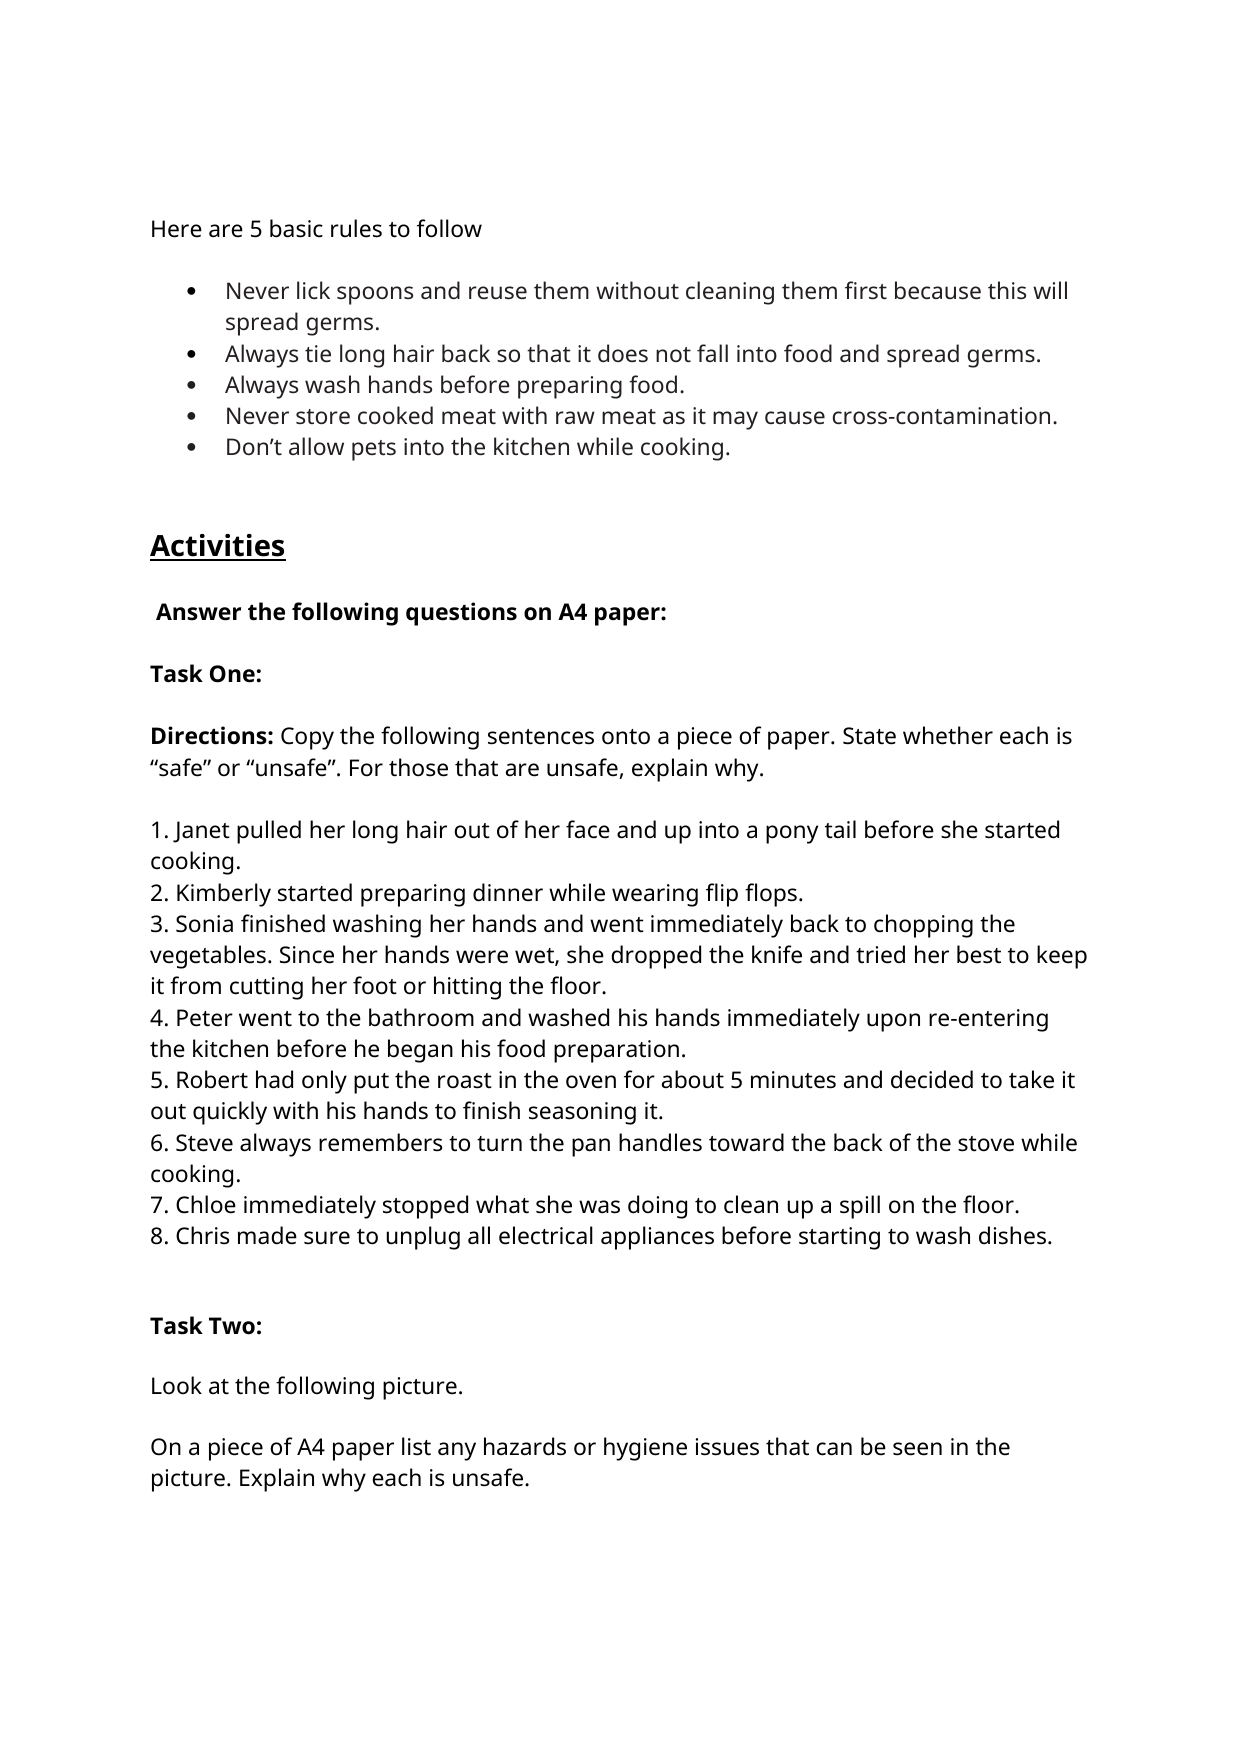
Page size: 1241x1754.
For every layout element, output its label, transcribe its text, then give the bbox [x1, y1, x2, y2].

text Answer the following questions on A4 paper: [150, 596, 1090, 627]
text Directions: Copy the following sentences onto a piece of paper. State whether each is “safe” or “unsafe”. For those that are unsafe, explain why. [150, 720, 1090, 783]
text 3. Sonia finished washing her hands and went immediately back to chopping the vegetables. Since her hands were wet, she dropped the knife and tried her best to keep it from cutting her foot or hitting the floor. [150, 908, 1090, 1001]
text 4. Peter went to the bathroom and washed his hands immediately upon re-entering the kitchen before he began his food preparation. [150, 1001, 1090, 1064]
text 5. Robert had only put the roast in the oven for about 5 minutes and decided to take it out quickly with his hands to finish seasoning it. [150, 1064, 1090, 1126]
text 2. Kimberly started preparing dinner while wearing flip flops. [150, 876, 1090, 908]
text Activities [150, 525, 1090, 565]
text Look at the following picture. [150, 1370, 1090, 1402]
text 7. Chloe immediately stopped what she was doing to clean up a spill on the floor. [150, 1189, 1090, 1220]
text 6. Steve always remembers to turn the pan handles toward the back of the stove while cooking. [150, 1126, 1090, 1189]
text Task One: [150, 658, 1090, 689]
list Always wash hands before preparing food. [187, 369, 1090, 400]
list Don’t allow pets into the kitchen while cooking. [187, 431, 1090, 462]
text 1. Janet pulled her long hair out of her face and up into a pony tail before she started cooking. [150, 814, 1090, 876]
text On a piece of A4 paper list any hazards or hygiene issues that can be seen in the picture. Explain why each is unsafe. [150, 1431, 1090, 1493]
text Here are 5 basic rules to follow [150, 212, 1090, 244]
list Never store cooked meat with raw meat as it may cause cross-contamination. [187, 400, 1090, 431]
list Always tie long hair back so that it does not fall into food and spread germs. [187, 337, 1090, 369]
text 8. Chris made sure to unplug all electrical appliances before starting to wash dishes. [150, 1220, 1090, 1251]
list Never lick spoons and reuse them without cleaning them first because this will spread germs. [187, 275, 1090, 337]
text Task Two: [150, 1310, 1090, 1341]
